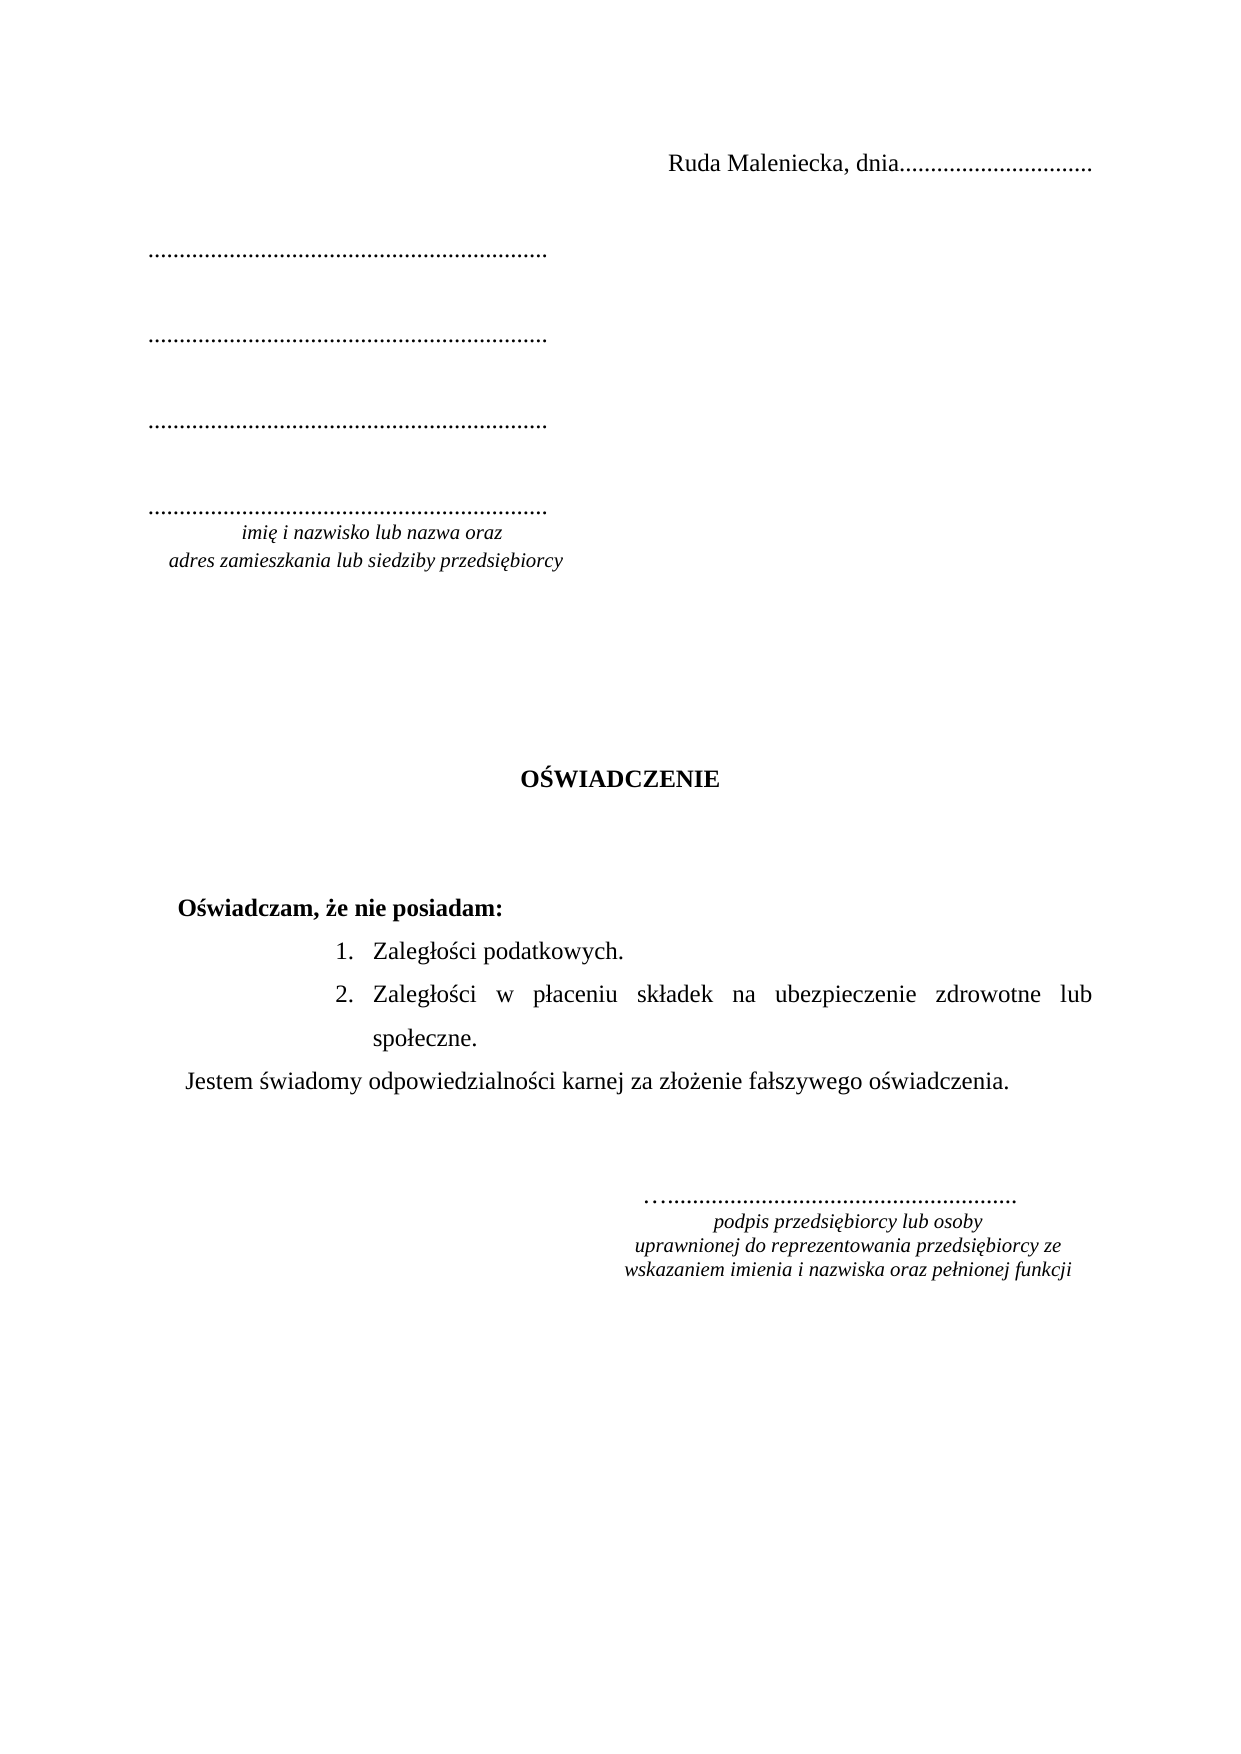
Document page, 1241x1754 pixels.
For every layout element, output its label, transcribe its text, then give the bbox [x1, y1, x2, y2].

text imię i nazwisko lub nazwa oraz adres zamieszkania lub siedziby przedsiębiorcy [148, 520, 1093, 572]
text ................................................................ [148, 234, 1093, 263]
text …........................................................ [148, 1180, 1093, 1209]
text ................................................................ [148, 405, 1093, 434]
list Zaległości podatkowych. [335, 936, 1093, 965]
text OŚWIADCZENIE [148, 764, 1093, 793]
text Oświadczam, że nie posiadam: [148, 893, 1093, 922]
text ................................................................ [148, 491, 1093, 520]
text podpis przedsiębiorcy lub osoby uprawnionej do reprezentowania przedsiębiorcy ze wskazaniem imienia i nazwiska oraz pełnionej funkcji [605, 1209, 1093, 1281]
text Jestem świadomy odpowiedzialności karnej za złożenie fałszywego oświadczenia. [148, 1066, 1093, 1094]
list Zaległości w płaceniu składek na ubezpieczenie zdrowotne lub społeczne. [335, 979, 1093, 1051]
text ................................................................ [148, 319, 1093, 348]
text Ruda Maleniecka, dnia............................... [148, 148, 1093, 176]
